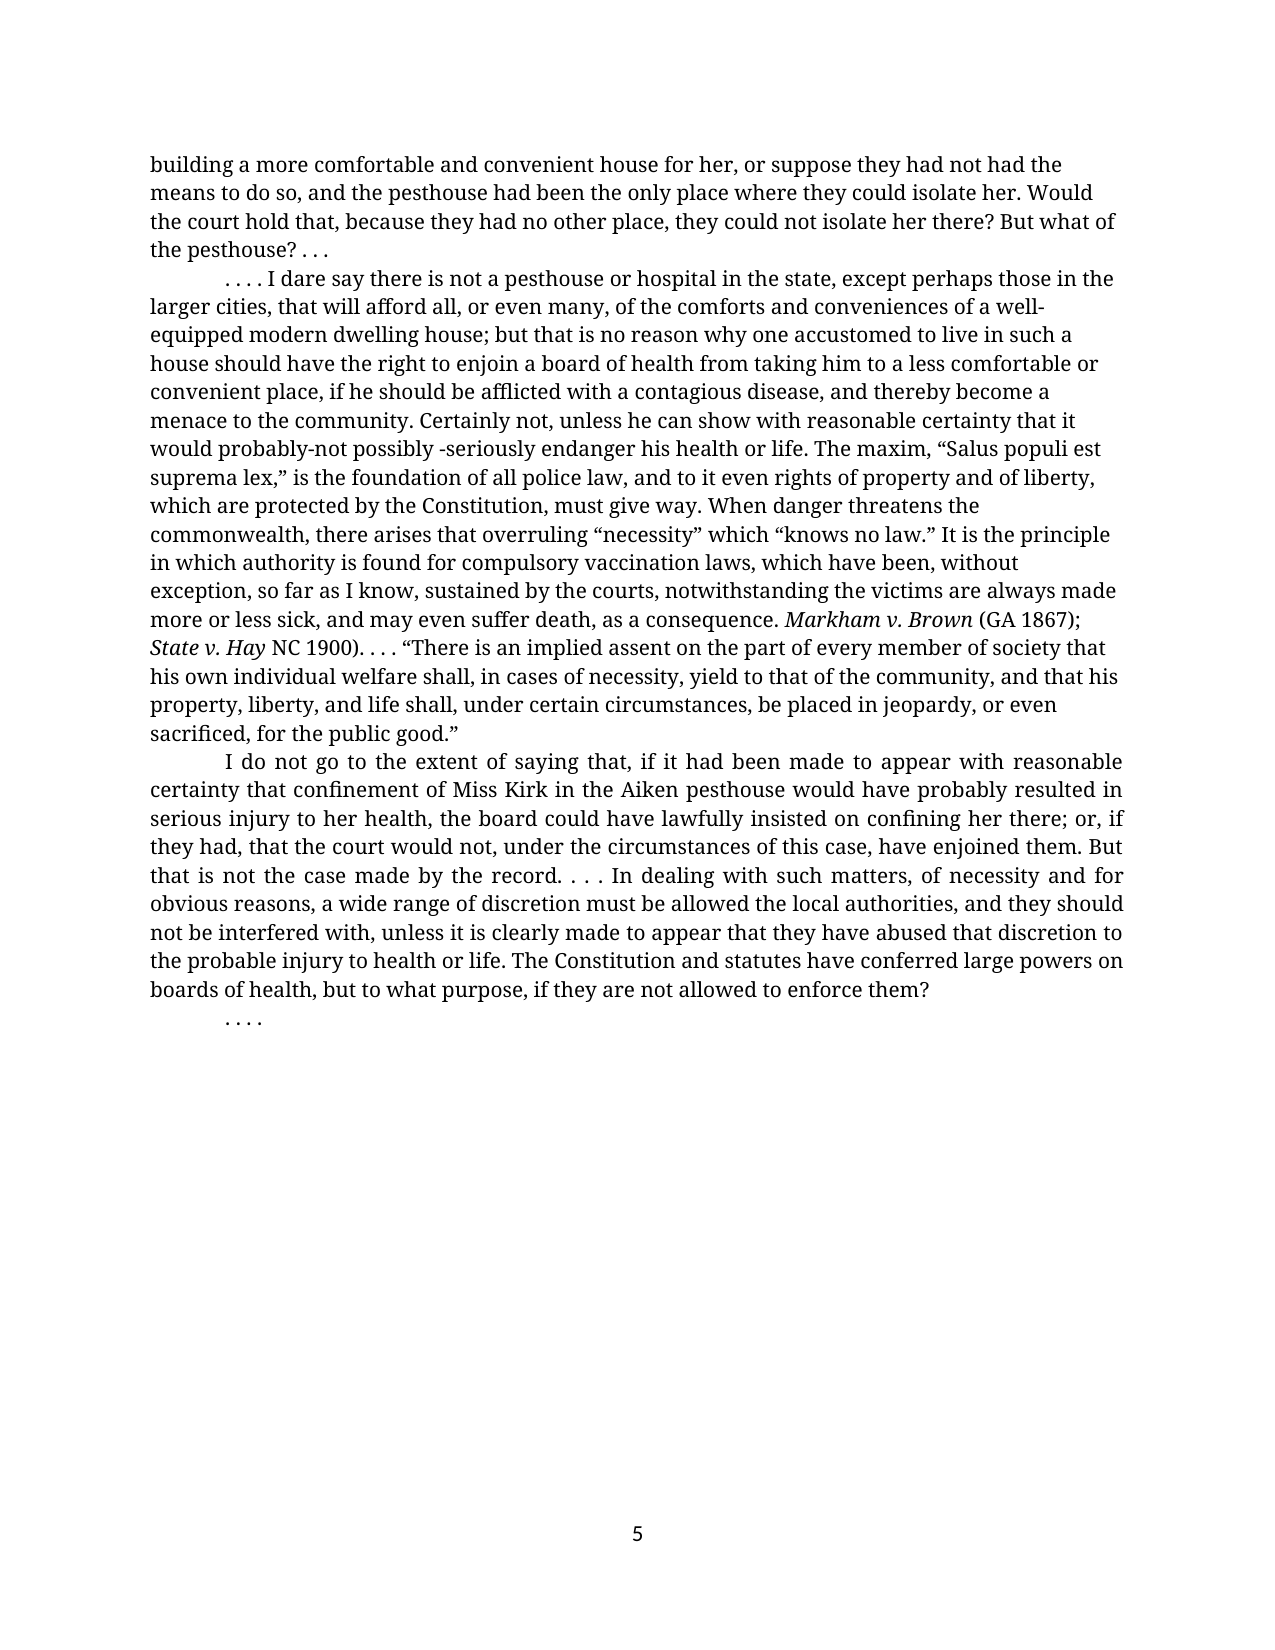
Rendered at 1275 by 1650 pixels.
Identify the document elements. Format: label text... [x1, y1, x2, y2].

text I do not go to the extent of saying that, if it had been made to appear with reasonable certainty that confinement of Miss Kirk in the Aiken pesthouse would have probably resulted in serious injury to her health, the board could have lawfully insisted on confining her there; or, if they had, that the court would not, under the circumstances of this case, have enjoined them. But that is not the case made by the record. . . . In dealing with such matters, of necessity and for obvious reasons, a wide range of discretion must be allowed the local authorities, and they should not be interfered with, unless it is clearly made to appear that they have abused that discretion to the probable injury to health or life. The Constitution and statutes have conferred large powers on boards of health, but to what purpose, if they are not allowed to enforce them? [150, 747, 1125, 1003]
text . . . . [150, 1003, 1125, 1032]
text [150, 150, 1125, 264]
text . . . . I dare say there is not a pesthouse or hospital in the state, except perhaps those in the larger cities, that will afford all, or even many, of the comforts and conveniences of a well-equipped modern dwelling house; but that is no reason why one accustomed to live in such a house should have the right to enjoin a board of health from taking him to a less comfortable or convenient place, if he should be afflicted with a contagious disease, and thereby become a menace to the community. Certainly not, unless he can show with reasonable certainty that it would probably-not possibly -seriously endanger his health or life. The maxim, “Salus populi est suprema lex,” is the foundation of all police law, and to it even rights of property and of liberty, which are protected by the Constitution, must give way. When danger threatens the commonwealth, there arises that overruling “necessity” which “knows no law.” It is the principle in which authority is found for compulsory vaccination laws, which have been, without exception, so far as I know, sustained by the courts, notwithstanding the victims are always made more or less sick, and may even suffer death, as a consequence. Markham v. Brown (GA 1867); State v. Hay NC 1900). . . . “There is an implied assent on the part of every member of society that his own individual welfare shall, in cases of necessity, yield to that of the community, and that his property, liberty, and life shall, under certain circumstances, be placed in jeopardy, or even sacrificed, for the public good.” [150, 264, 1125, 747]
